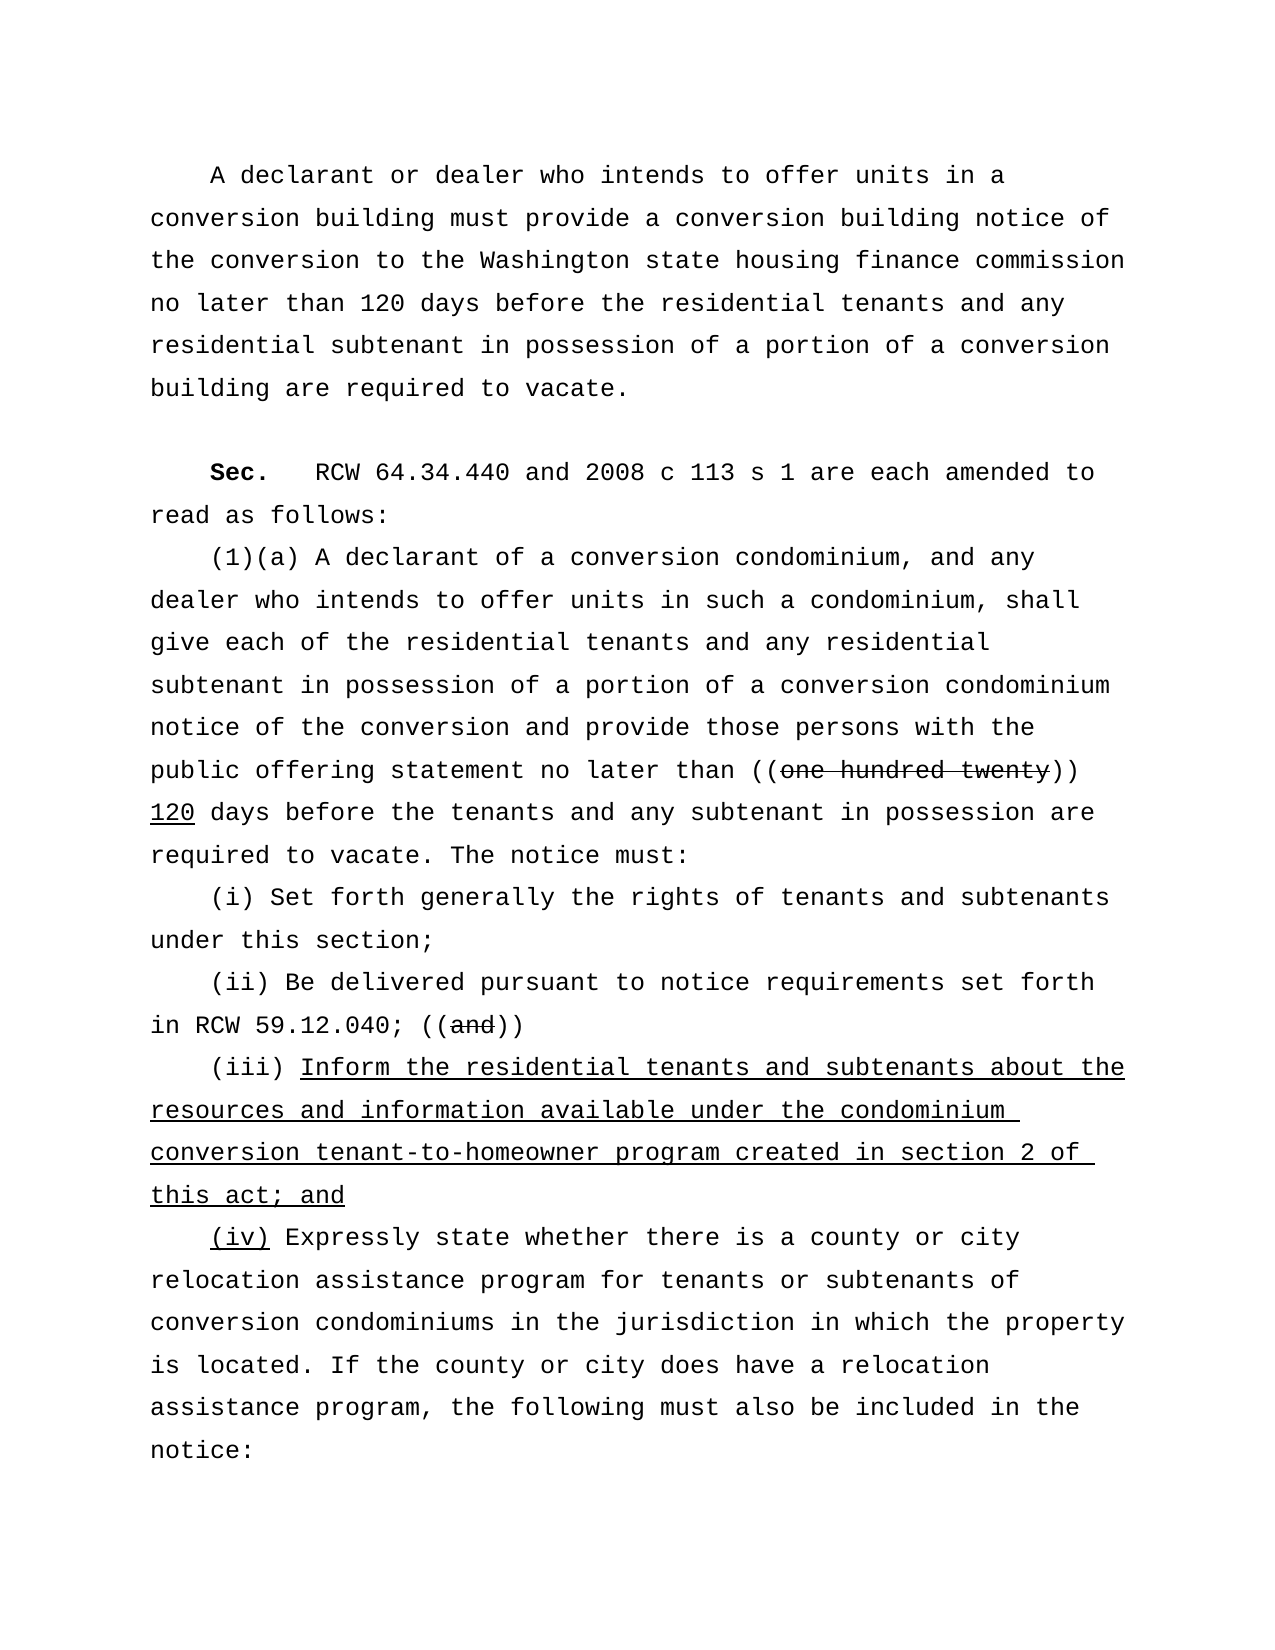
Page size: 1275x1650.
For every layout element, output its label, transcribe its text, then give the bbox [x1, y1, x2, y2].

text (ii) Be delivered pursuant to notice requirements set forth in RCW 59.12.040; ((and)) [150, 957, 1125, 1042]
text (iv) Expressly state whether there is a county or city relocation assistance program for tenants or subtenants of conversion condominiums in the jurisdiction in which the property is located. If the county or city does have a relocation assistance program, the following must also be included in the notice: [150, 1212, 1125, 1467]
text (i) Set forth generally the rights of tenants and subtenants under this section; [150, 872, 1125, 957]
text A declarant or dealer who intends to offer units in a conversion building must provide a conversion building notice of the conversion to the Washington state housing finance commission no later than 120 days before the residential tenants and any residential subtenant in possession of a portion of a conversion building are required to vacate. [150, 150, 1125, 405]
text Sec. RCW 64.34.440 and 2008 c 113 s 1 are each amended to read as follows: [150, 447, 1125, 532]
text (iii) Inform the residential tenants and subtenants about the resources and information available under the condominium conversion tenant-to-homeowner program created in section 2 of this act; and [150, 1042, 1125, 1212]
text (1)(a) A declarant of a conversion condominium, and any dealer who intends to offer units in such a condominium, shall give each of the residential tenants and any residential subtenant in possession of a portion of a conversion condominium notice of the conversion and provide those persons with the public offering statement no later than ((one hundred twenty)) 120 days before the tenants and any subtenant in possession are required to vacate. The notice must: [150, 532, 1125, 872]
